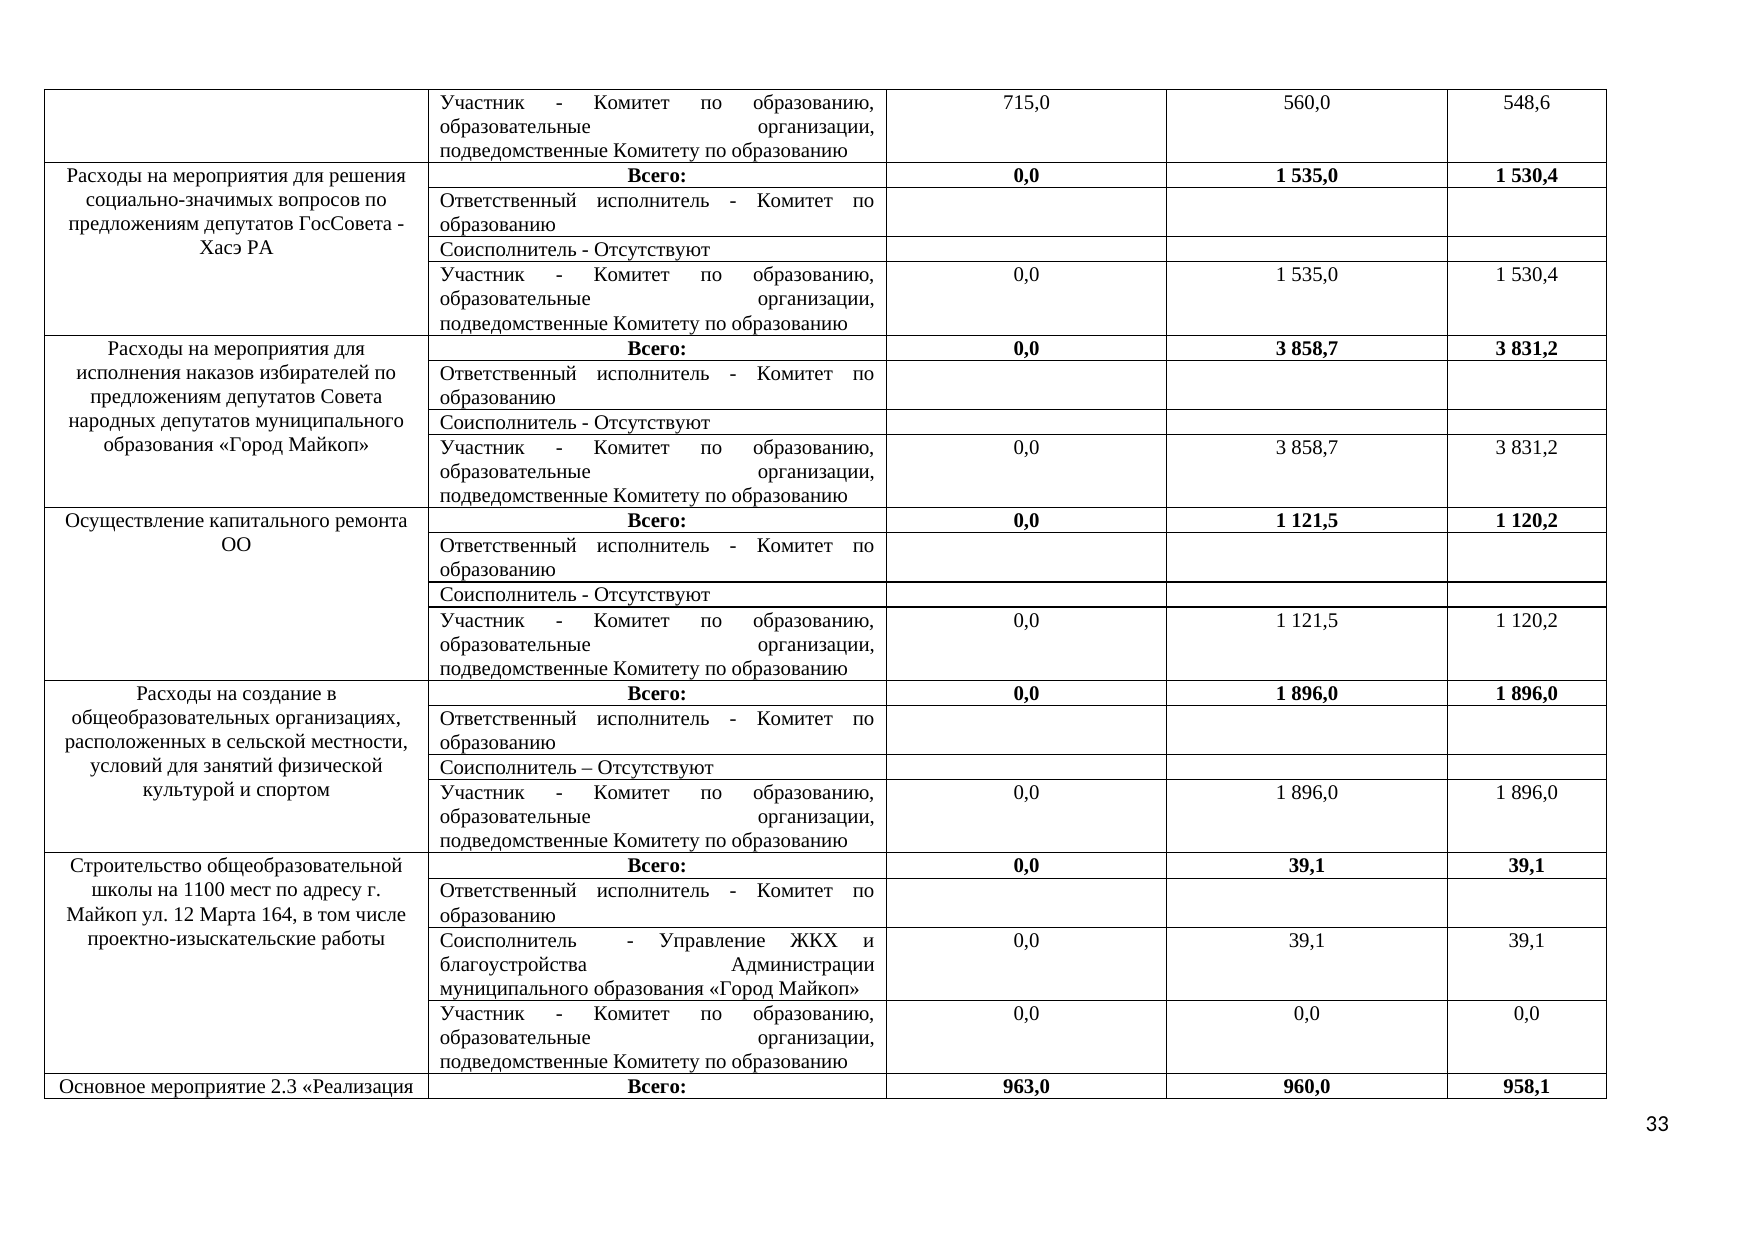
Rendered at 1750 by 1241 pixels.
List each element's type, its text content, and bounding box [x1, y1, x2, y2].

table_cell 3 831,2 [1448, 435, 1606, 507]
table_cell 1 530,4 [1448, 163, 1606, 187]
table_cell [887, 237, 1166, 261]
table_cell 39,1 [1167, 928, 1447, 1000]
table_cell Ответственный исполнитель - Комитет по образованию [429, 879, 886, 927]
table_cell Ответственный исполнитель - Комитет по образованию [429, 533, 886, 581]
table_cell 0,0 [887, 435, 1166, 507]
table_cell [1167, 755, 1447, 779]
table_cell [1167, 533, 1447, 581]
table_cell Расходы на мероприятия для решения социально-значимых вопросов по предложениям депутатов ГосСовета - Хасэ РА [45, 163, 428, 334]
table_cell 963,0 [887, 1074, 1166, 1098]
table_cell [887, 879, 1166, 927]
table_cell 1 896,0 [1167, 681, 1447, 705]
table_cell Всего: [429, 508, 886, 532]
table_cell Соисполнитель - Отсутствуют [429, 237, 886, 261]
table_cell [1448, 410, 1606, 434]
table_cell [1448, 188, 1606, 236]
table_cell [887, 188, 1166, 236]
table_cell 0,0 [887, 1001, 1166, 1073]
table_cell [1167, 188, 1447, 236]
table_cell Осуществление капитального ремонта ОО [45, 508, 428, 680]
table_cell [887, 755, 1166, 779]
table_cell [1448, 361, 1606, 409]
table_cell Участник - Комитет по образованию, образовательные организации, подведомственные Комитету по образованию [429, 1001, 886, 1073]
table_cell Соисполнитель - Управление ЖКХ и благоустройства Администрации муниципального образования «Город Майкоп» [429, 928, 886, 1000]
table_cell Всего: [429, 163, 886, 187]
table_cell 1 535,0 [1167, 163, 1447, 187]
table_cell 3 858,7 [1167, 435, 1447, 507]
table_cell 0,0 [887, 780, 1166, 852]
table_cell 0,0 [887, 508, 1166, 532]
table_cell Соисполнитель - Отсутствуют [429, 583, 886, 606]
table_cell 0,0 [887, 608, 1166, 680]
table_cell [1167, 879, 1447, 927]
table_cell Всего: [429, 1074, 886, 1098]
table_cell Всего: [429, 336, 886, 359]
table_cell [45, 1074, 428, 1098]
table_cell 548,6 [1448, 90, 1606, 162]
table_cell Участник - Комитет по образованию, образовательные организации, подведомственные Комитету по образованию [429, 608, 886, 680]
table_cell 0,0 [887, 853, 1166, 877]
table_cell [1167, 583, 1447, 606]
table_cell [887, 533, 1166, 581]
table_cell 1 121,5 [1167, 508, 1447, 532]
table_cell Всего: [429, 853, 886, 877]
table_cell Участник - Комитет по образованию, образовательные организации, подведомственные Комитету по образованию [429, 262, 886, 334]
table_cell 39,1 [1448, 928, 1606, 1000]
table_cell 0,0 [887, 928, 1166, 1000]
table_cell 39,1 [1448, 853, 1606, 877]
table_cell [887, 583, 1166, 606]
table_cell 958,1 [1448, 1074, 1606, 1098]
table_cell [887, 706, 1166, 754]
table_cell Участник - Комитет по образованию, образовательные организации, подведомственные Комитету по образованию [429, 780, 886, 852]
table_cell Всего: [429, 681, 886, 705]
table_cell 0,0 [1448, 1001, 1606, 1073]
table_cell 1 530,4 [1448, 262, 1606, 334]
table_cell 715,0 [887, 90, 1166, 162]
table_cell Расходы на создание в общеобразовательных организациях, расположенных в сельской местности, условий для занятий физической культурой и спортом [45, 681, 428, 852]
table_cell [1448, 237, 1606, 261]
table_cell 1 120,2 [1448, 608, 1606, 680]
table_cell 0,0 [1167, 1001, 1447, 1073]
table_cell 3 858,7 [1167, 336, 1447, 359]
table_cell [1448, 706, 1606, 754]
table_cell Ответственный исполнитель - Комитет по образованию [429, 361, 886, 409]
table_cell [1167, 361, 1447, 409]
table_cell Строительство общеобразовательной школы на 1100 мест по адресу г. Майкоп ул. 12 Марта 164, в том числе проектно-изыскательские работы [45, 853, 428, 1073]
table_cell Соисполнитель – Отсутствуют [429, 755, 886, 779]
table_cell 1 896,0 [1167, 780, 1447, 852]
table_cell 0,0 [887, 336, 1166, 359]
table_cell [1167, 410, 1447, 434]
table_cell [1167, 237, 1447, 261]
table_cell [1448, 583, 1606, 606]
table_cell 1 896,0 [1448, 681, 1606, 705]
table_cell [1448, 533, 1606, 581]
table_cell 960,0 [1167, 1074, 1447, 1098]
table_cell Соисполнитель - Отсутствуют [429, 410, 886, 434]
table_cell 1 535,0 [1167, 262, 1447, 334]
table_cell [429, 90, 886, 162]
table_cell 0,0 [887, 262, 1166, 334]
table_cell [1448, 879, 1606, 927]
table_cell [1167, 706, 1447, 754]
table_cell 0,0 [887, 681, 1166, 705]
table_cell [429, 188, 886, 236]
table_cell 1 120,2 [1448, 508, 1606, 532]
table_cell [887, 361, 1166, 409]
table_cell 1 896,0 [1448, 780, 1606, 852]
table_cell 1 121,5 [1167, 608, 1447, 680]
table_cell Ответственный исполнитель - Комитет по образованию [429, 706, 886, 754]
table_cell 3 831,2 [1448, 336, 1606, 359]
table_cell [887, 410, 1166, 434]
table_cell 560,0 [1167, 90, 1447, 162]
table_cell [1448, 755, 1606, 779]
table_cell Участник - Комитет по образованию, образовательные организации, подведомственные Комитету по образованию [429, 435, 886, 507]
table_cell 39,1 [1167, 853, 1447, 877]
table_cell 0,0 [887, 163, 1166, 187]
table_cell Расходы на мероприятия для исполнения наказов избирателей по предложениям депутатов Совета народных депутатов муниципального образования «Город Майкоп» [45, 336, 428, 507]
